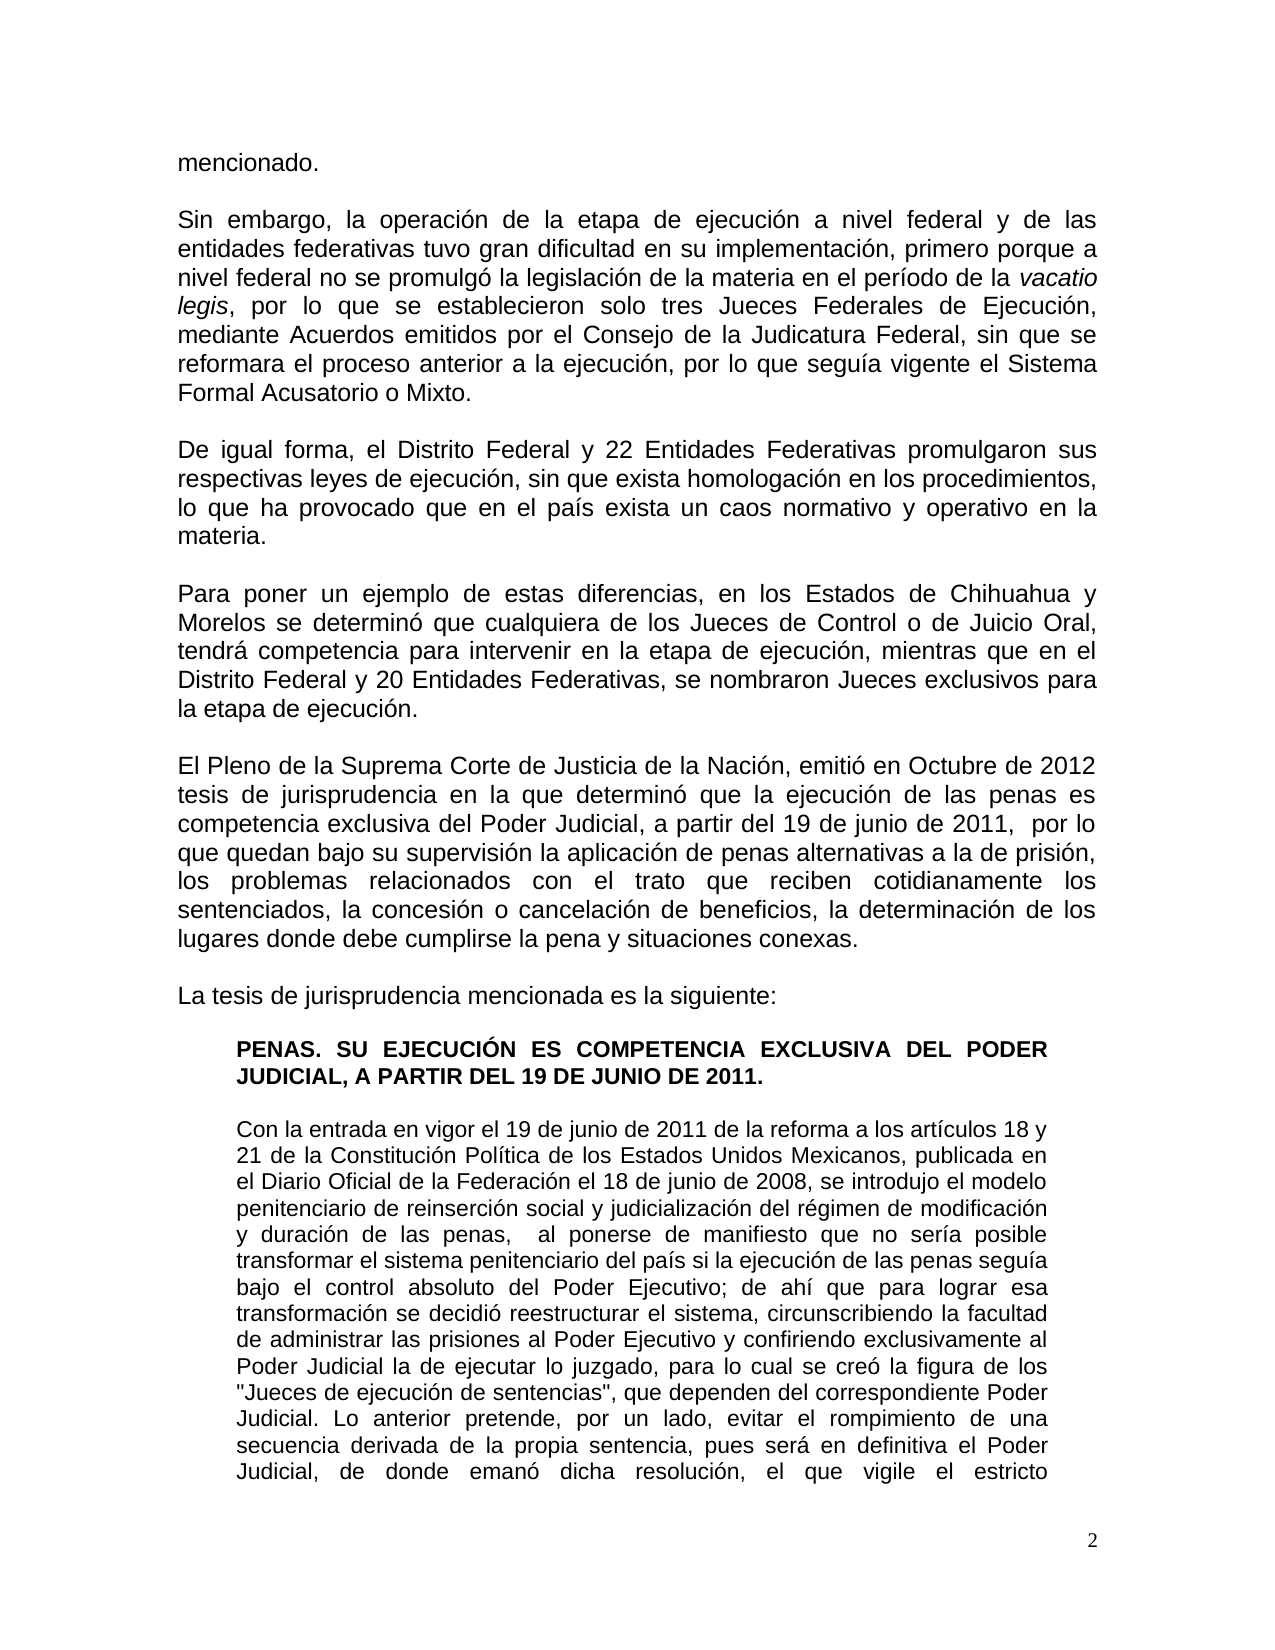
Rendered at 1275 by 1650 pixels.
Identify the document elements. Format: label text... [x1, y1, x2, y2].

text El Pleno de la Suprema Corte de Justicia de la Nación, emitió en Octubre de 2012 tesis de jurisprudencia en la que determinó que la ejecución de las penas es competencia exclusiva del Poder Judicial, a partir del 19 de junio de 2011, por lo que quedan bajo su supervisión la aplicación de penas alternativas a la de prisión, los problemas relacionados con el trato que reciben cotidianamente los sentenciados, la concesión o cancelación de beneficios, la determinación de los lugares donde debe cumplirse la pena y situaciones conexas. [177, 751, 1098, 953]
text La tesis de jurisprudencia mencionada es la siguiente: [177, 981, 1098, 1010]
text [177, 148, 1098, 176]
text De igual forma, el Distrito Federal y 22 Entidades Federativas promulgaron sus respectivas leyes de ejecución, sin que exista homologación en los procedimientos, lo que ha provocado que en el país exista un caos normativo y operativo en la materia. [177, 435, 1098, 550]
text Para poner un ejemplo de estas diferencias, en los Estados de Chihuahua y Morelos se determinó que cualquiera de los Jueces de Control o de Juicio Oral, tendrá competencia para intervenir en la etapa de ejecución, mientras que en el Distrito Federal y 20 Entidades Federativas, se nombraron Jueces exclusivos para la etapa de ejecución. [177, 579, 1098, 723]
text Sin embargo, la operación de la etapa de ejecución a nivel federal y de las entidades federativas tuvo gran dificultad en su implementación, primero porque a nivel federal no se promulgó la legislación de la materia en el período de la vacatio legis, por lo que se establecieron solo tres Jueces Federales de Ejecución, mediante Acuerdos emitidos por el Consejo de la Judicatura Federal, sin que se reformara el proceso anterior a la ejecución, por lo que seguía vigente el Sistema Formal Acusatorio o Mixto. [177, 205, 1098, 406]
text Penas. SU Ejecución ES COMPETENCIA EXCLUSIVA DEL PODER JUDICIAL, A PARTIR DEL 19 DE JUNIO DE 2011. [236, 1036, 1048, 1089]
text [236, 1116, 1048, 1484]
